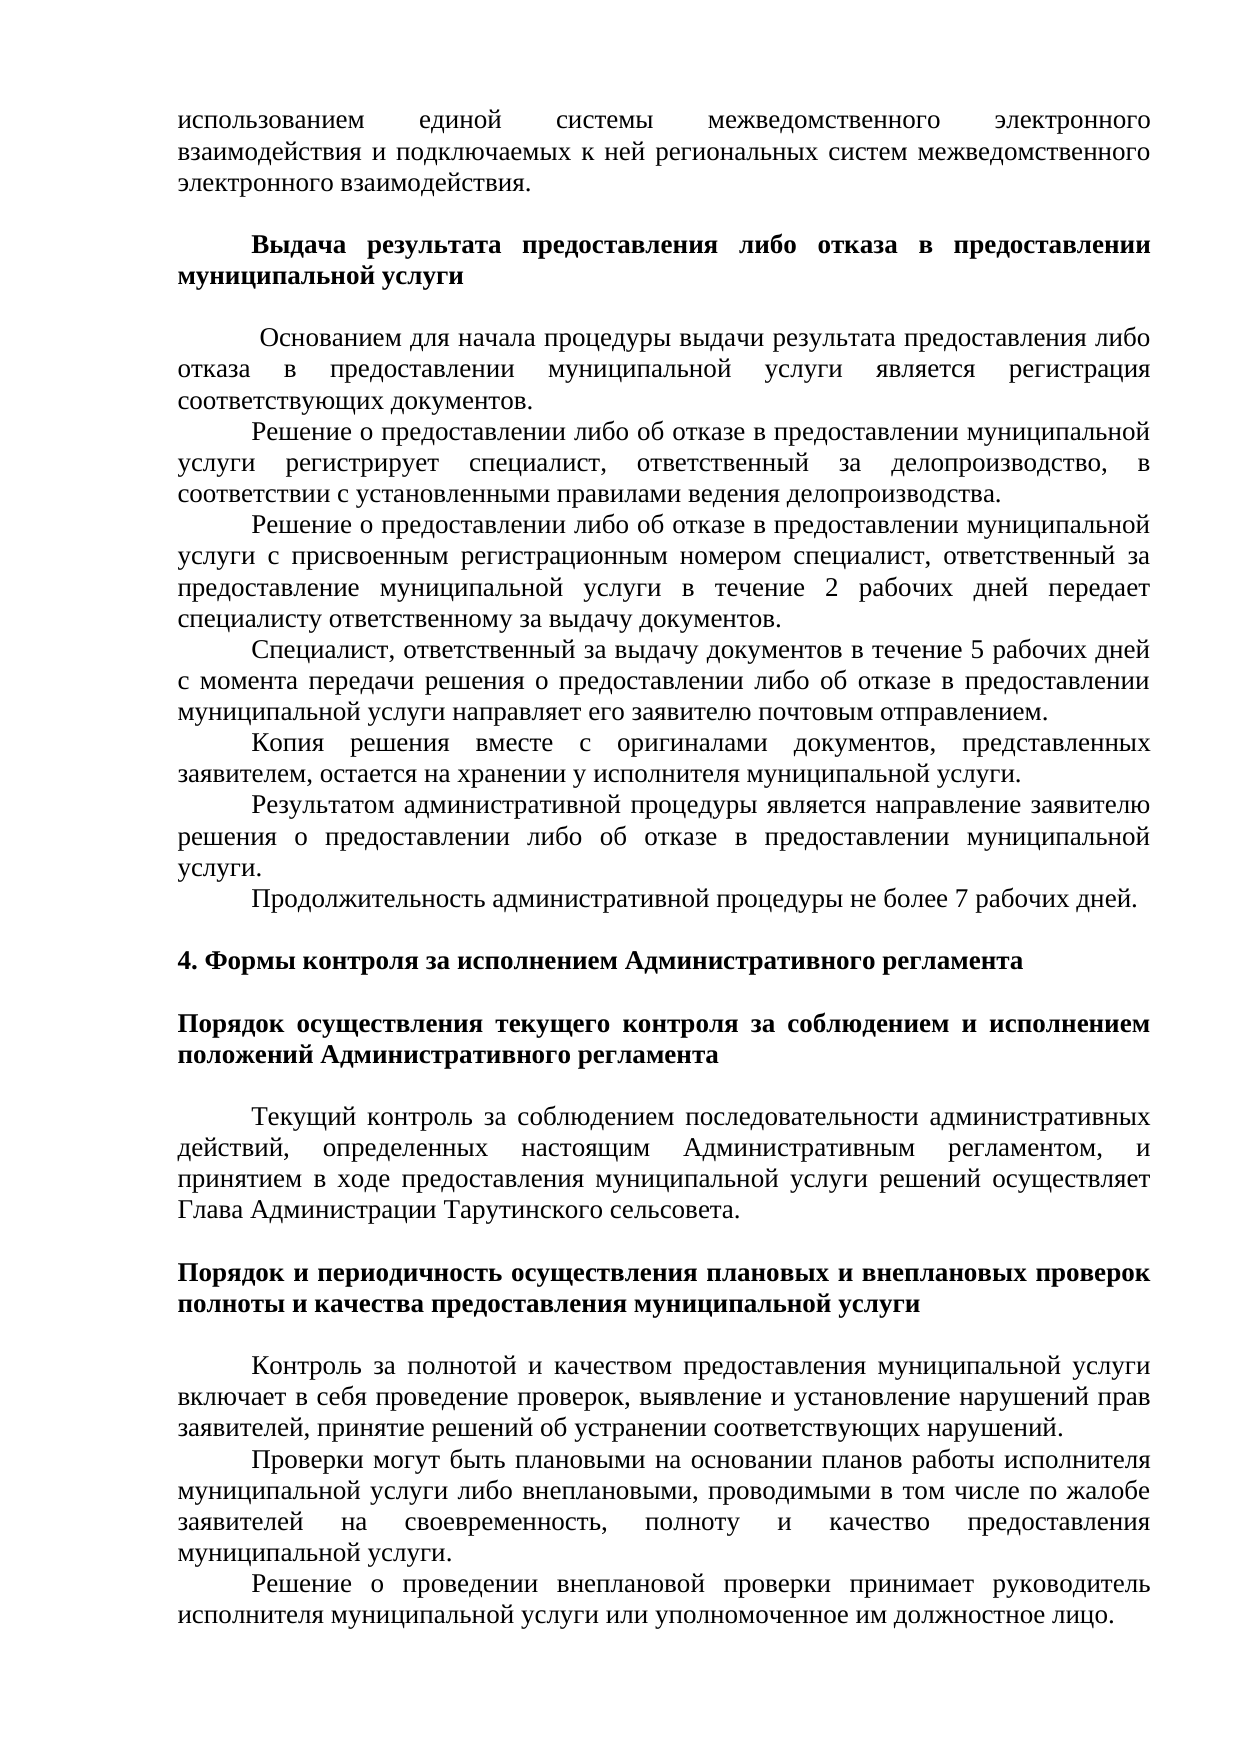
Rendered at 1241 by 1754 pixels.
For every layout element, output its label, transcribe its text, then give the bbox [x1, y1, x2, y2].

text 4. Формы контроля за исполнением Административного регламента [177, 944, 1152, 976]
text Копия решения вместе с оригиналами документов, представленных заявителем, остается на хранении у исполнителя муниципальной услуги. [177, 726, 1152, 789]
text Продолжительность административной процедуры не более 7 рабочих дней. [177, 882, 1152, 913]
text Порядок и периодичность осуществления плановых и внеплановых проверок полноты и качества предоставления муниципальной услуги [177, 1256, 1152, 1318]
text Решение о предоставлении либо об отказе в предоставлении муниципальной услуги с присвоенным регистрационным номером специалист, ответственный за предоставление муниципальной услуги в течение 2 рабочих дней передает специалисту ответственному за выдачу документов. [177, 508, 1152, 633]
text Выдача результата предоставления либо отказа в предоставлении муниципальной услуги [177, 228, 1152, 290]
text Текущий контроль за соблюдением последовательности административных действий, определенных настоящим Административным регламентом, и принятием в ходе предоставления муниципальной услуги решений осуществляет Глава Администрации Тарутинского сельсовета. [177, 1100, 1152, 1225]
text Решение о проведении внеплановой проверки принимает руководитель исполнителя муниципальной услуги или уполномоченное им должностное лицо. [177, 1567, 1152, 1629]
text Результатом административной процедуры является направление заявителю решения о предоставлении либо об отказе в предоставлении муниципальной услуги. [177, 789, 1152, 882]
text Контроль за полнотой и качеством предоставления муниципальной услуги включает в себя проведение проверок, выявление и установление нарушений прав заявителей, принятие решений об устранении соответствующих нарушений. [177, 1349, 1152, 1443]
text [177, 103, 1152, 197]
text Основанием для начала процедуры выдачи результата предоставления либо отказа в предоставлении муниципальной услуги является регистрация соответствующих документов. [177, 321, 1152, 415]
text Специалист, ответственный за выдачу документов в течение 5 рабочих дней с момента передачи решения о предоставлении либо об отказе в предоставлении муниципальной услуги направляет его заявителю почтовым отправлением. [177, 633, 1152, 726]
text Порядок осуществления текущего контроля за соблюдением и исполнением положений Административного регламента [177, 1007, 1152, 1069]
text Проверки могут быть плановыми на основании планов работы исполнителя муниципальной услуги либо внеплановыми, проводимыми в том числе по жалобе заявителей на своевременность, полноту и качество предоставления муниципальной услуги. [177, 1443, 1152, 1567]
text Решение о предоставлении либо об отказе в предоставлении муниципальной услуги регистрирует специалист, ответственный за делопроизводство, в соответствии с установленными правилами ведения делопроизводства. [177, 415, 1152, 508]
